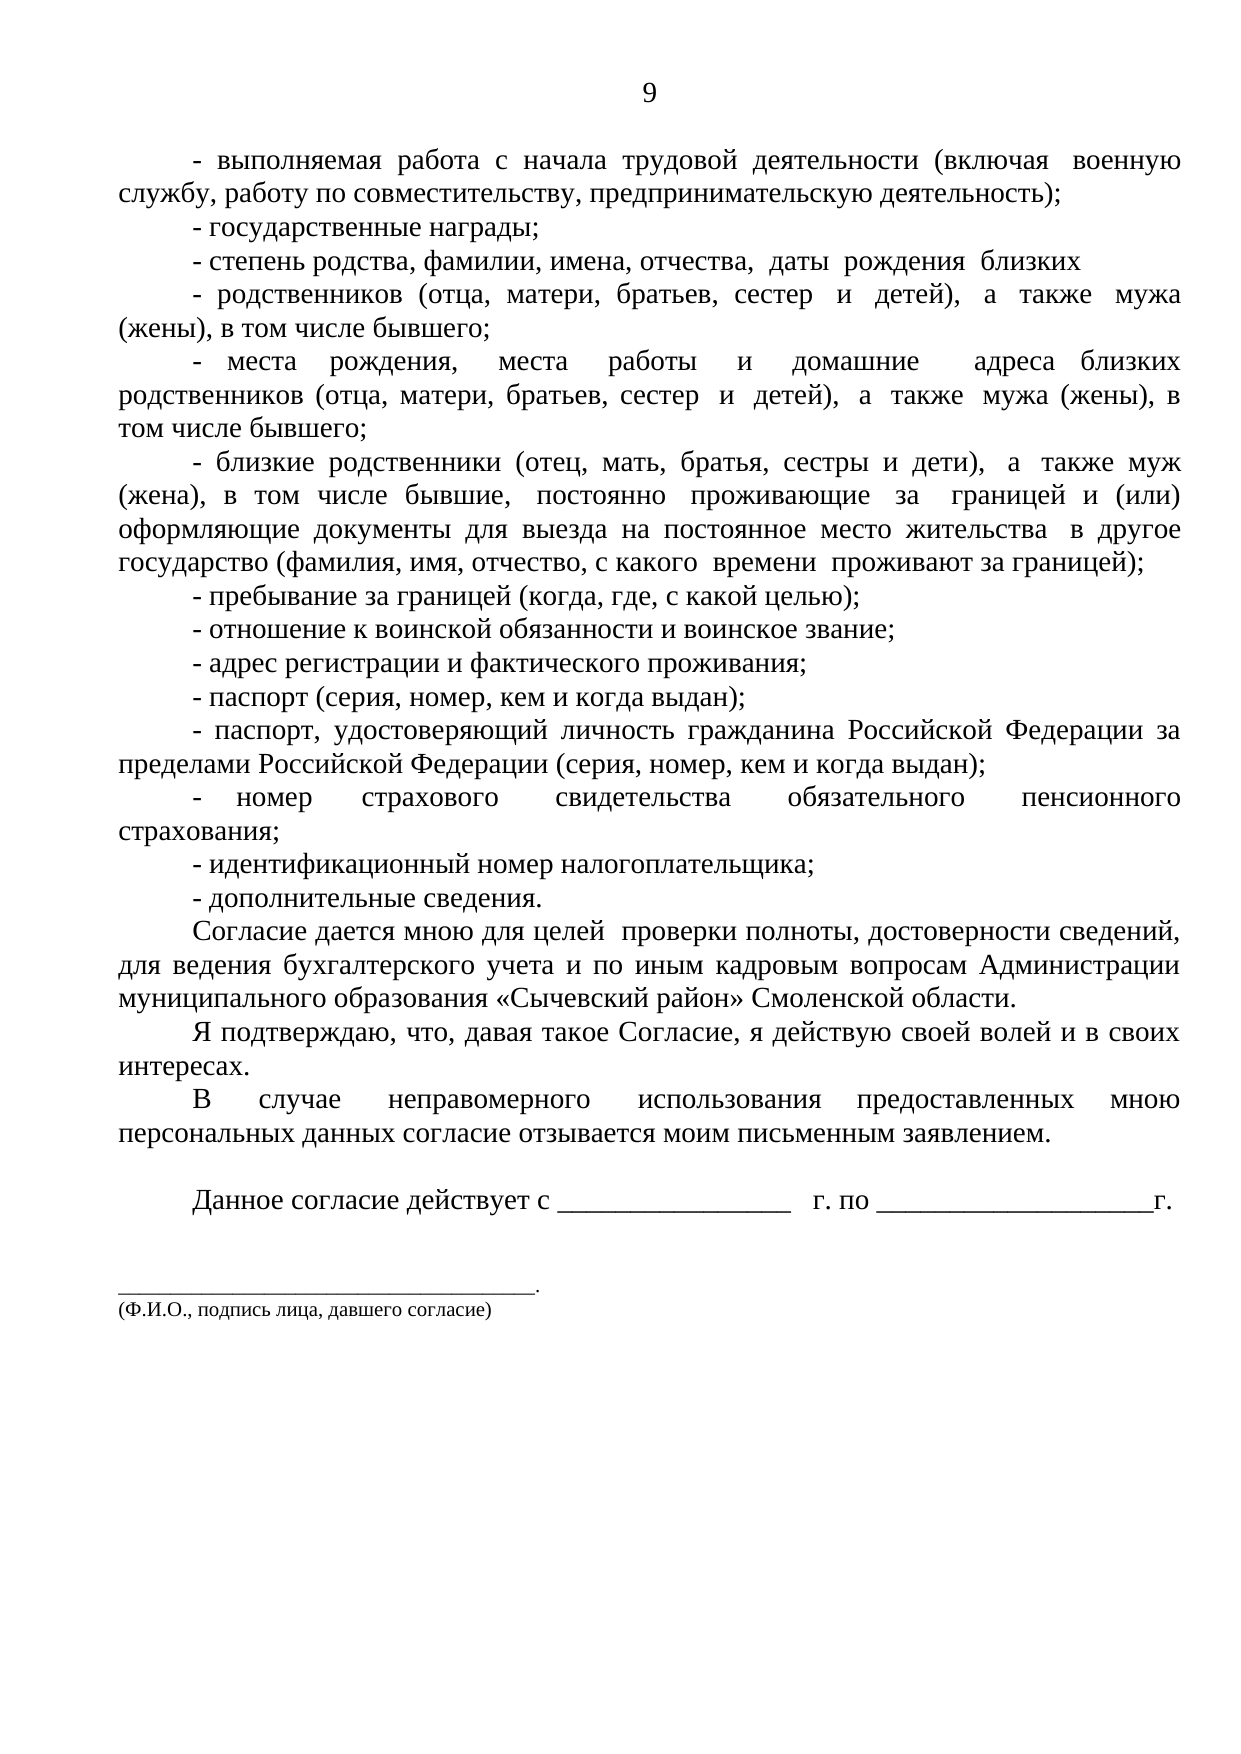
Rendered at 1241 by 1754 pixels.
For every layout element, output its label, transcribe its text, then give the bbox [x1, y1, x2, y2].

text - номер страхового свидетельства обязательного пенсионного страхования; [118, 779, 1181, 846]
text - идентификационный номер налогоплательщика; [118, 846, 1181, 880]
text - паспорт, удостоверяющий личность гражданина Российской Федерации за пределами Российской Федерации (серия, номер, кем и когда выдан); [118, 712, 1181, 779]
text - адрес регистрации и фактического проживания; [118, 645, 1181, 679]
text Согласие дается мною для целей проверки полноты, достоверности сведений, для ведения бухгалтерского учета и по иным кадровым вопросам Администрации муниципального образования «Сычевский район» Смоленской области. [118, 913, 1181, 1014]
text - степень родства, фамилии, имена, отчества, даты рождения близких [118, 243, 1181, 276]
text В случае неправомерного использования предоставленных мною персональных данных согласие отзывается моим письменным заявлением. [118, 1081, 1181, 1148]
text - родственников (отца, матери, братьев, сестер и детей), а также мужа (жены), в том числе бывшего; [118, 276, 1181, 343]
text Данное согласие действует с ________________ г. по ___________________г. [118, 1182, 1181, 1215]
text - дополнительные сведения. [118, 880, 1181, 913]
text Я подтверждаю, что, давая такое Согласие, я действую своей волей и в своих интересах. [118, 1014, 1181, 1081]
text - пребывание за границей (когда, где, с какой целью); [118, 578, 1181, 612]
text (Ф.И.О., подпись лица, давшего согласие) [118, 1297, 1181, 1321]
text ________________________________________. [118, 1273, 1181, 1297]
text - паспорт (серия, номер, кем и когда выдан); [118, 679, 1181, 712]
text - государственные награды; [118, 209, 1181, 243]
text - отношение к воинской обязанности и воинское звание; [118, 612, 1181, 645]
text - места рождения, места работы и домашние адреса близких родственников (отца, матери, братьев, сестер и детей), а также мужа (жены), в том числе бывшего; [118, 343, 1181, 444]
text - близкие родственники (отец, мать, братья, сестры и дети), а также муж (жена), в том числе бывшие, постоянно проживающие за границей и (или) оформляющие документы для выезда на постоянное место жительства в другое государство (фамилия, имя, отчество, с какого времени проживают за границей); [118, 444, 1181, 578]
text - выполняемая работа с начала трудовой деятельности (включая военную службу, работу по совместительству, предпринимательскую деятельность); [118, 142, 1181, 209]
